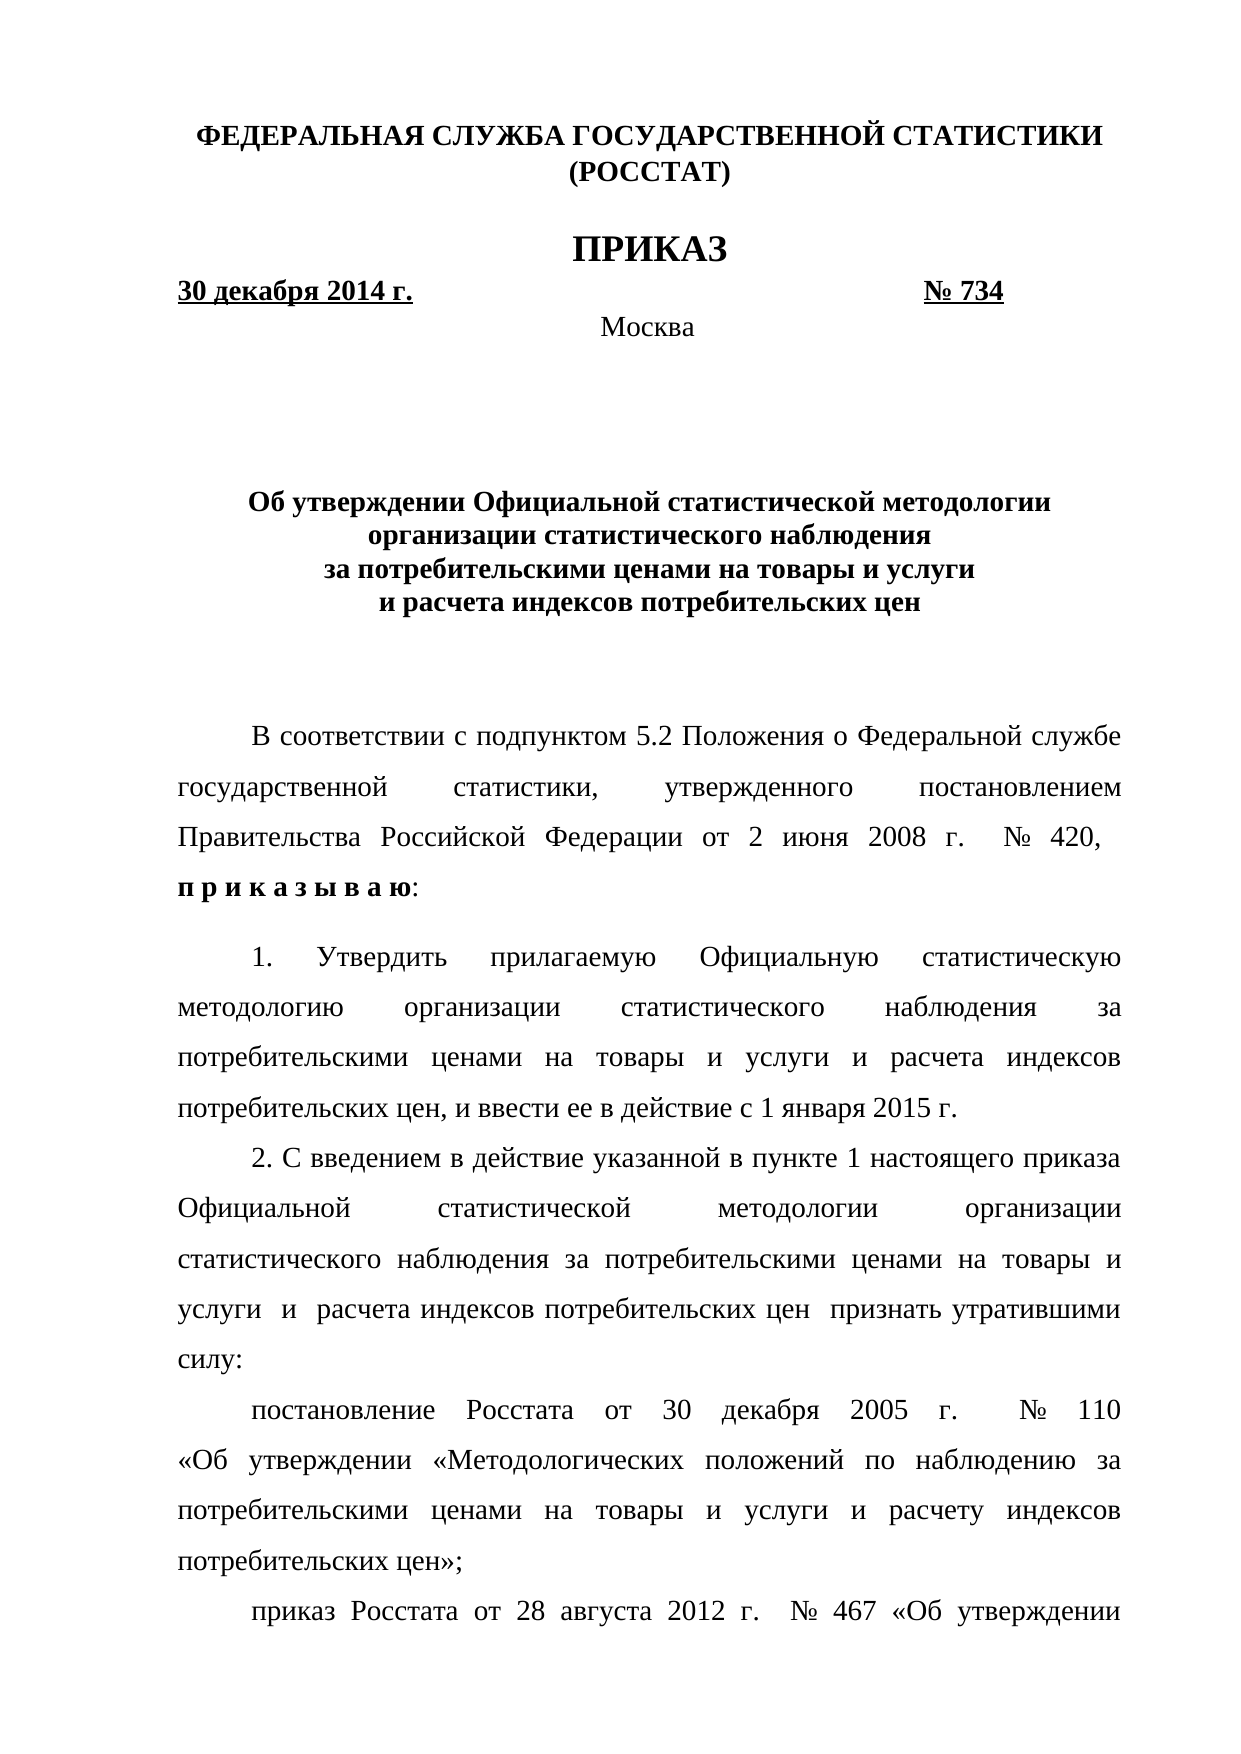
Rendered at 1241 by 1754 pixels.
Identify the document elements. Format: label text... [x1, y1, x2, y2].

text 1. Утвердить прилагаемую Официальную статистическую методологию организации статистического наблюдения за потребительскими ценами на товары и услуги и расчета индексов потребительских цен, и ввести ее в действие с 1 января 2015 г. [177, 939, 1122, 1123]
text 2. С введением в действие указанной в пункте 1 настоящего приказа Официальной статистической методологии организации статистического наблюдения за потребительскими ценами на товары и услуги и расчета индексов потребительских цен признать утратившими силу: [177, 1140, 1122, 1375]
text постановление Росстата от 30 декабря 2005 г. № 110 «Об утверждении «Методологических положений по наблюдению за потребительскими ценами на товары и услуги и расчету индексов потребительских цен»; [177, 1392, 1122, 1576]
text В соответствии с подпунктом 5.2 Положения о Федеральной службе государственной статистики, утвержденного постановлением Правительства Российской Федерации от 2 июня 2008 г. № 420, п р и к а з ы в а ю: [177, 718, 1122, 903]
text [177, 1593, 1122, 1627]
text (РОССТАТ) [177, 154, 1122, 188]
text Москва [177, 309, 1122, 343]
text 30 декабря 2014 г. № 734 [177, 273, 1122, 307]
table_header Об утверждении Официальной статистической методологии организации статистического наблюдения за потребительскими ценами на товары и услуги и расчета индексов потребительских цен [166, 484, 1133, 618]
text ПРИКАЗ [177, 227, 1122, 270]
text ФЕДЕРАЛЬНАЯ СЛУЖБА ГОСУДАРСТВЕННОЙ СТАТИСТИКИ [177, 118, 1122, 152]
